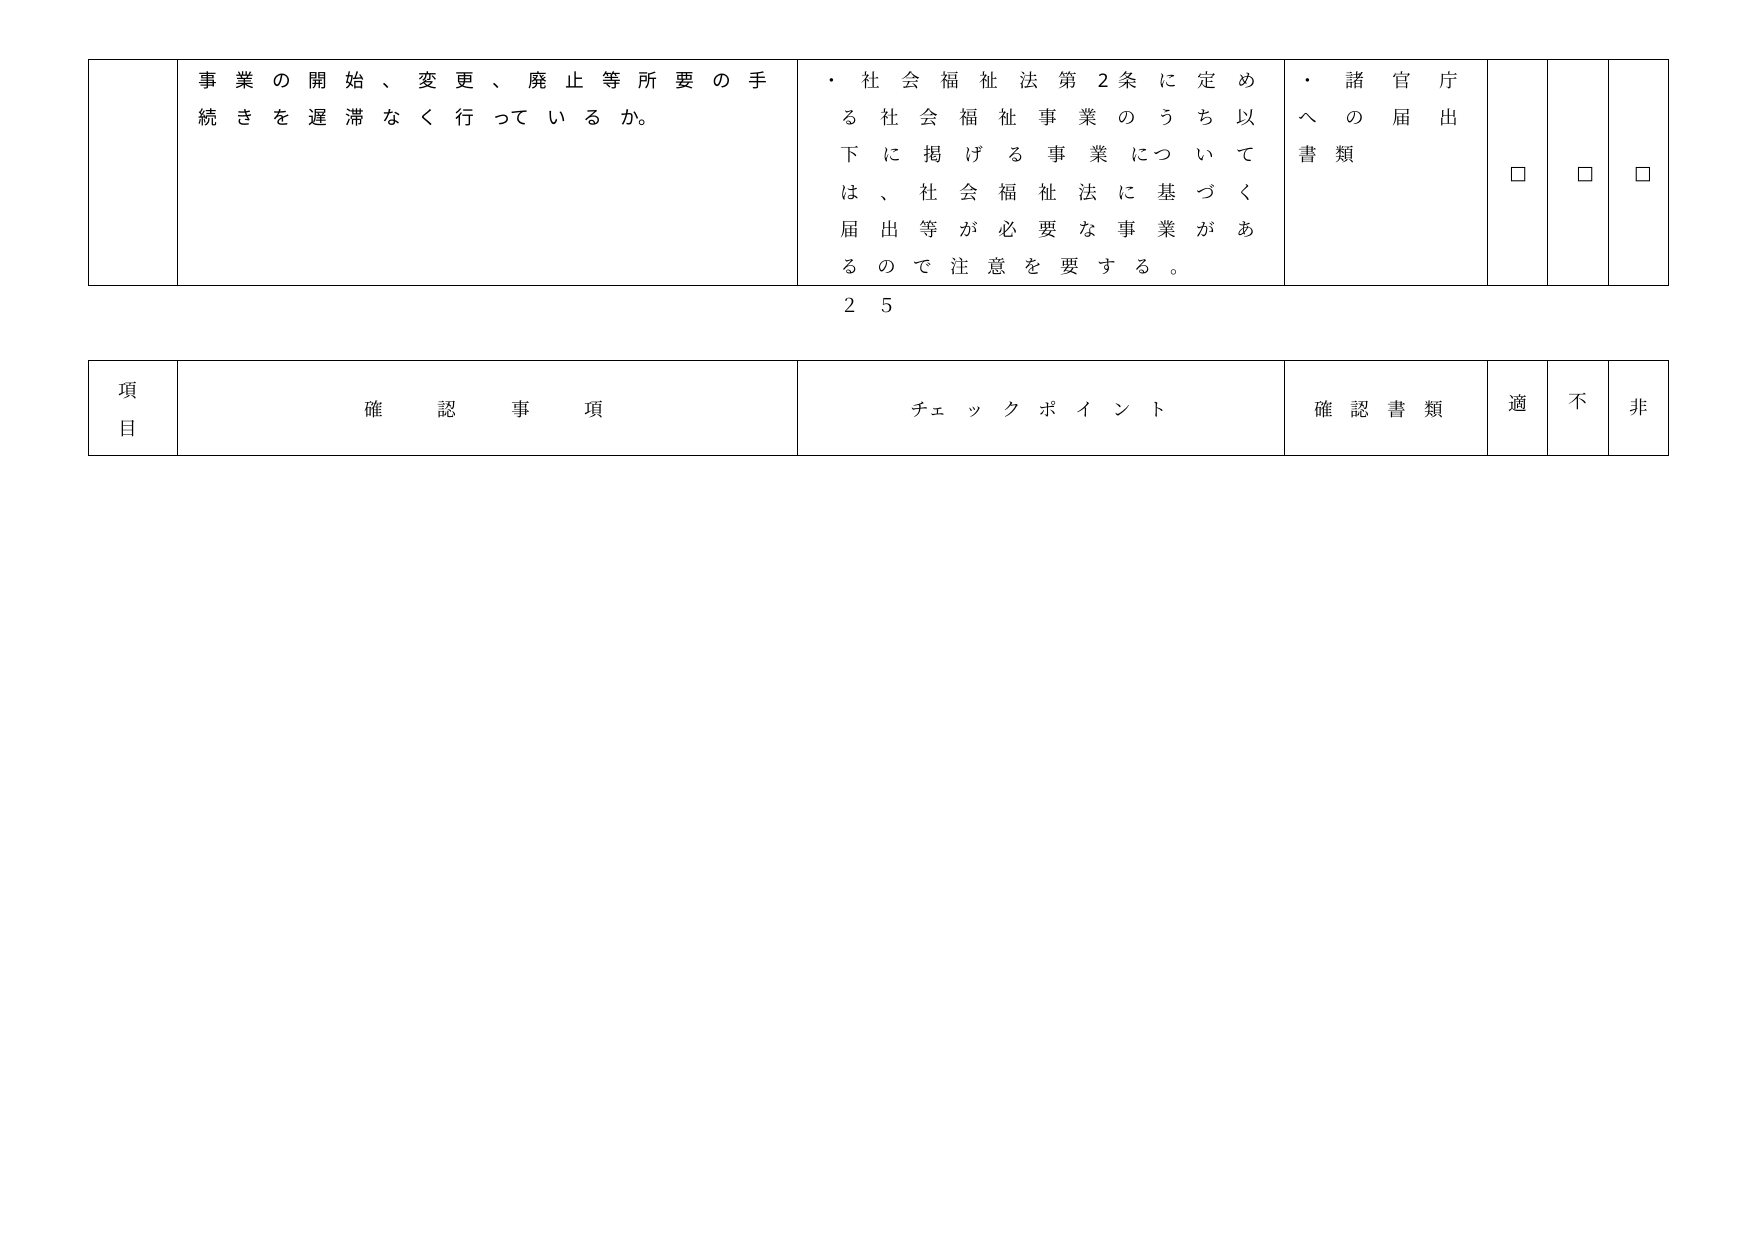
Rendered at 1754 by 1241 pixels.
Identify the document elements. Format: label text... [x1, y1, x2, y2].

table_header 不 適 [1548, 361, 1608, 455]
table_cell □ [1609, 60, 1668, 284]
table_header 適 [1488, 361, 1547, 455]
table_cell ・社会福祉法第2条に定める社会福祉事業のうち以下に掲げる事業については、社会福祉法に基づく届出等が必要な事業があるので注意を要する。 [798, 60, 1284, 284]
table_header 非該当 [1609, 361, 1668, 455]
table_header 確 認 事 項 [178, 361, 797, 455]
table_cell 事業の開始、変更、廃止等所要の手続きを遅滞なく行っているか。 [178, 60, 797, 284]
table_cell ・諸官庁への届出書類 [1285, 60, 1487, 284]
text ２５ [89, 286, 1665, 323]
table_header 項目 [89, 361, 177, 455]
table_header チェックポイント [798, 361, 1284, 455]
table_cell □ [1488, 60, 1547, 284]
table_cell □ [1548, 60, 1608, 284]
table_header 確認書類 [1285, 361, 1487, 455]
